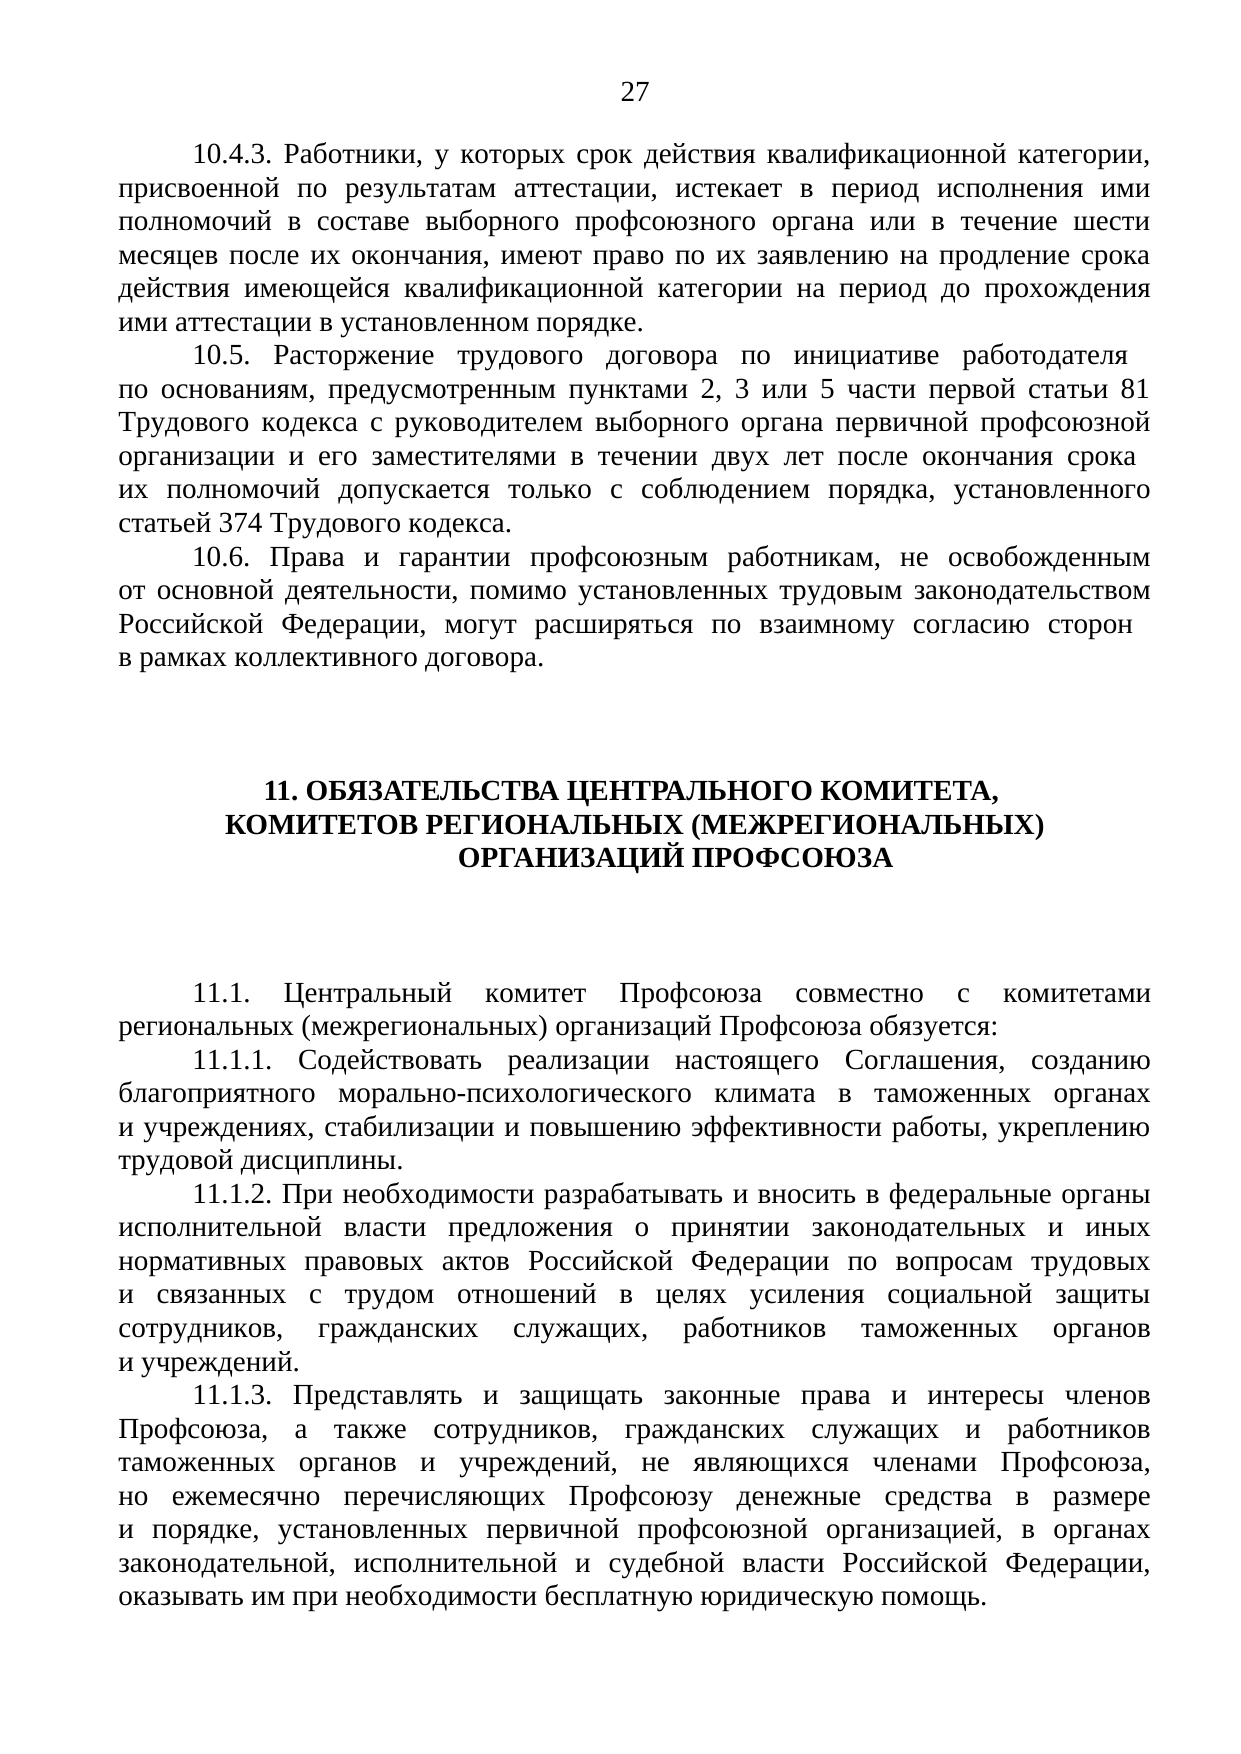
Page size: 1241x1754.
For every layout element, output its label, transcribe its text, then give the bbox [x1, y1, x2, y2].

text 11.1.1. Содействовать реализации настоящего Соглашения, созданию благоприятного морально-психологического климата в таможенных органах и учреждениях, стабилизации и повышению эффективности работы, укреплению трудовой дисциплины. [118, 1042, 1152, 1176]
text 11.1.2. При необходимости разрабатывать и вносить в федеральные органы исполнительной власти предложения о принятии законодательных и иных нормативных правовых актов Российской Федерации по вопросам трудовых и связанных с трудом отношений в целях усиления социальной защиты сотрудников, гражданских служащих, работников таможенных органов и учреждений. [118, 1176, 1152, 1377]
subtitle ОРГАНИЗАЦИЙ ПРОФСОЮЗА [118, 841, 1152, 874]
text 11.1. Центральный комитет Профсоюза совместно с комитетами региональных (межрегиональных) организаций Профсоюза обязуется: [118, 975, 1152, 1042]
text 10.4.3. Работники, у которых срок действия квалификационной категории, присвоенной по результатам аттестации, истекает в период исполнения ими полномочий в составе выборного профсоюзного органа или в течение шести месяцев после их окончания, имеют право по их заявлению на продление срока действия имеющейся квалификационной категории на период до прохождения ими аттестации в установленном порядке. [118, 136, 1152, 337]
text 10.6. Права и гарантии профсоюзным работникам, не освобожденным от основной деятельности, помимо установленных трудовым законодательством Российской Федерации, могут расширяться по взаимному согласию сторон в рамках коллективного договора. [118, 539, 1152, 673]
text 11.1.3. Представлять и защищать законные права и интересы членов Профсоюза, а также сотрудников, гражданских служащих и работников таможенных органов и учреждений, не являющихся членами Профсоюза, но ежемесячно перечисляющих Профсоюзу денежные средства в размере и порядке, установленных первичной профсоюзной организацией, в органах законодательной, исполнительной и судебной власти Российской Федерации, оказывать им при необходимости бесплатную юридическую помощь. [118, 1377, 1152, 1612]
subtitle 11. ОБЯЗАТЕЛЬСТВА ЦЕНТРАЛЬНОГО КОМИТЕТА, КОМИТЕТОВ РЕГИОНАЛЬНЫХ (МЕЖРЕГИОНАЛЬНЫХ) [118, 773, 1152, 841]
text 10.5. Расторжение трудового договора по инициативе работодателя по основаниям, предусмотренным пунктами 2, 3 или 5 части первой статьи 81 Трудового кодекса с руководителем выборного органа первичной профсоюзной организации и его заместителями в течении двух лет после окончания срока их полномочий допускается только с соблюдением порядка, установленного статьей 374 Трудового кодекса. [118, 337, 1152, 539]
